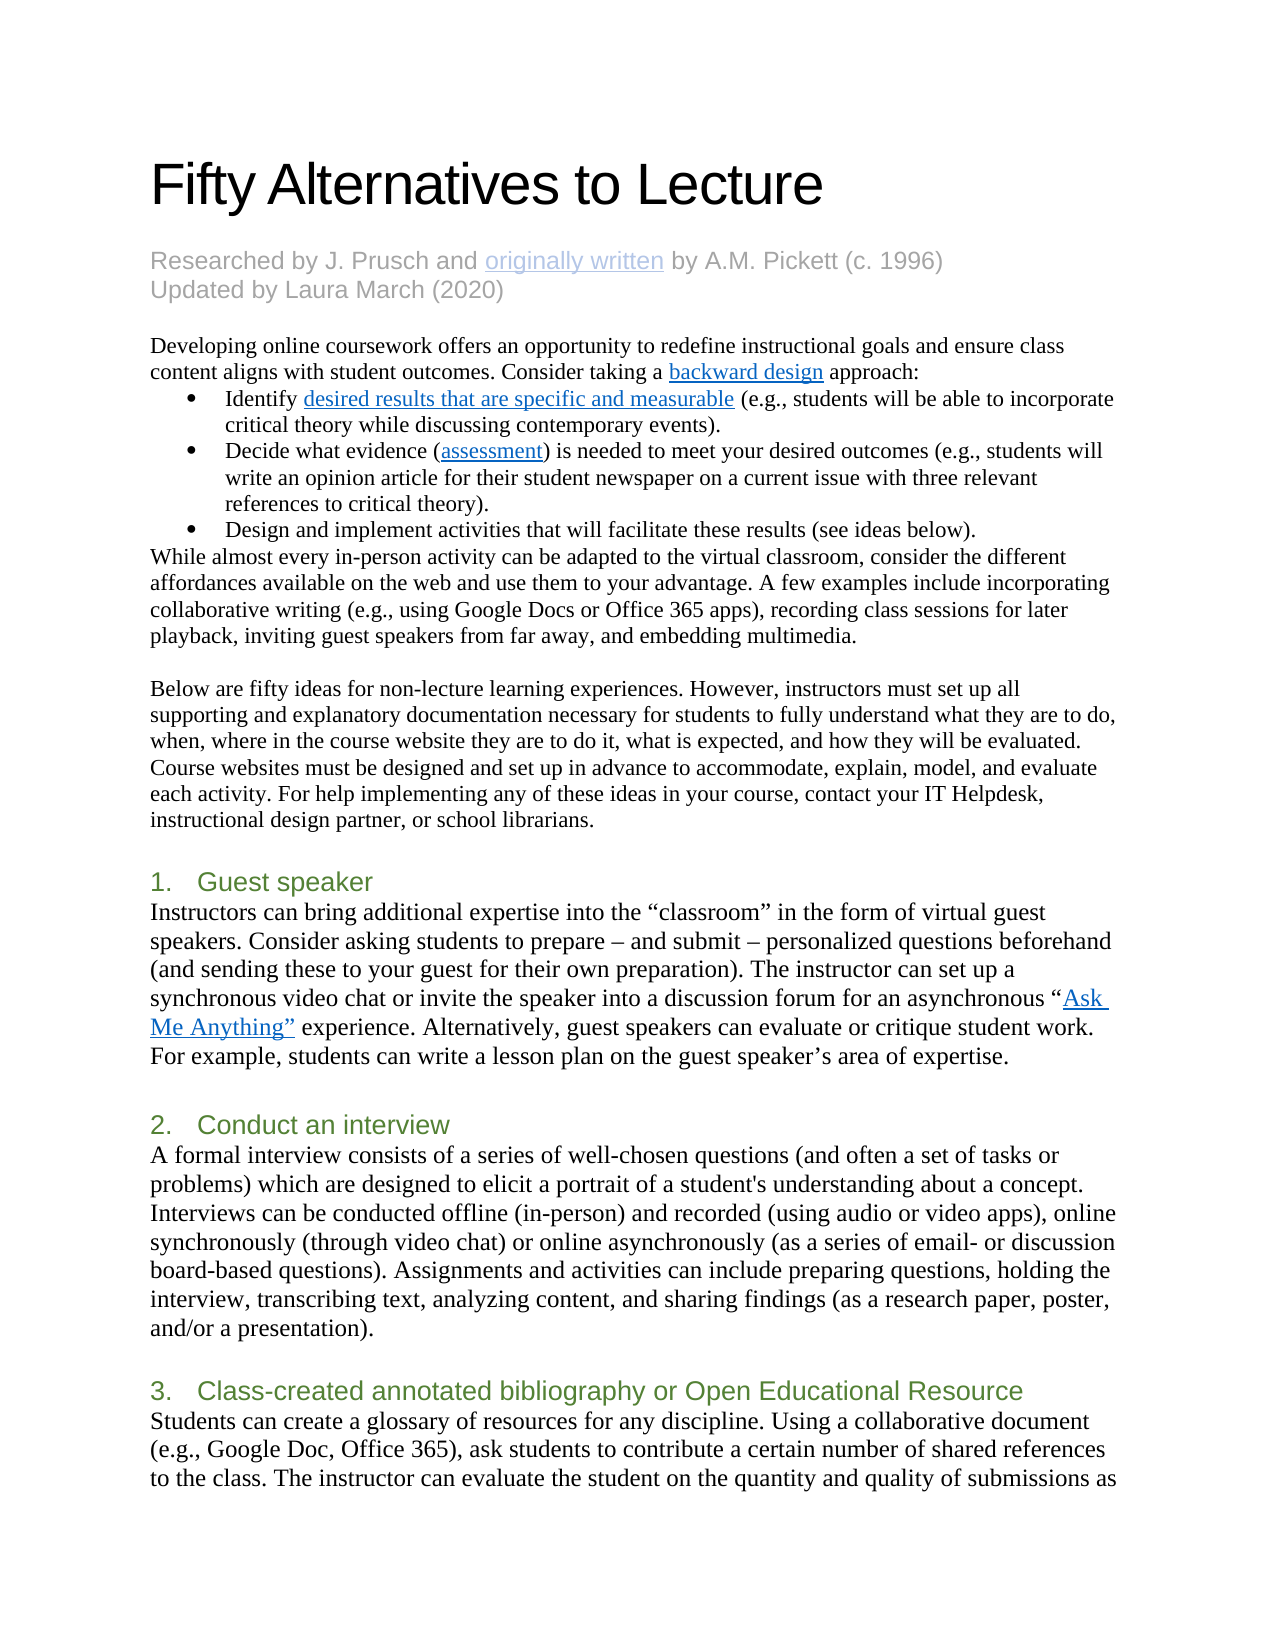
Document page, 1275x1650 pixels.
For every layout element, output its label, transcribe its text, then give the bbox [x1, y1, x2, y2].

list Decide what evidence (assessment) is needed to meet your desired outcomes (e.g., students will write an opinion article for their student newspaper on a current issue with three relevant references to critical theory). [187, 437, 1125, 517]
list Design and implement activities that will facilitate these results (see ideas below). [187, 517, 1125, 543]
list Identify desired results that are specific and measurable (e.g., students will be able to incorporate critical theory while discussing contemporary events). [187, 385, 1125, 437]
text A formal interview consists of a series of well-chosen questions (and often a set of tasks or problems) which are designed to elicit a portrait of a student's understanding about a concept. Interviews can be conducted offline (in-person) and recorded (using audio or video apps), online synchronously (through video chat) or online asynchronously (as a series of email- or discussion board-based questions). Assignments and activities can include preparing questions, holding the interview, transcribing text, analyzing content, and sharing findings (as a research paper, poster, and/or a presentation). [150, 1140, 1125, 1342]
text Developing online coursework offers an opportunity to redefine instructional goals and ensure class content aligns with student outcomes. Consider taking a backward design approach: [150, 332, 1125, 385]
text Updated by Laura March (2020) [150, 274, 1125, 303]
text While almost every in-person activity can be adapted to the virtual classroom, consider the different affordances available on the web and use them to your advantage. A few examples include incorporating collaborative writing (e.g., using Google Docs or Office 365 apps), recording class sessions for later playback, inviting guest speakers from far away, and embedding multimedia. [150, 543, 1125, 648]
list Guest speaker [150, 866, 1125, 897]
text Below are fifty ideas for non-lecture learning experiences. However, instructors must set up all supporting and explanatory documentation necessary for students to fully understand what they are to do, when, where in the course website they are to do it, what is expected, and how they will be evaluated. Course websites must be designed and set up in advance to accommodate, explain, model, and evaluate each activity. For help implementing any of these ideas in your course, contact your IT Helpdesk, instructional design partner, or school librarians. [150, 675, 1125, 833]
text Instructors can bring additional expertise into the “classroom” in the form of virtual guest speakers. Consider asking students to prepare – and submit – personalized questions beforehand (and sending these to your guest for their own preparation). The instructor can set up a synchronous video chat or invite the speaker into a discussion forum for an asynchronous “Ask Me Anything” experience. Alternatively, guest speakers can evaluate or critique student work. For example, students can write a lesson plan on the guest speaker’s area of expertise. [150, 897, 1125, 1069]
list Class-created annotated bibliography or Open Educational Resource [150, 1374, 1125, 1406]
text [150, 1406, 1125, 1492]
list Conduct an interview [150, 1109, 1125, 1140]
text Researched by J. Prusch and originally written by A.M. Pickett (c. 1996) [150, 246, 1125, 274]
title Fifty Alternatives to Lecture [150, 150, 1125, 217]
